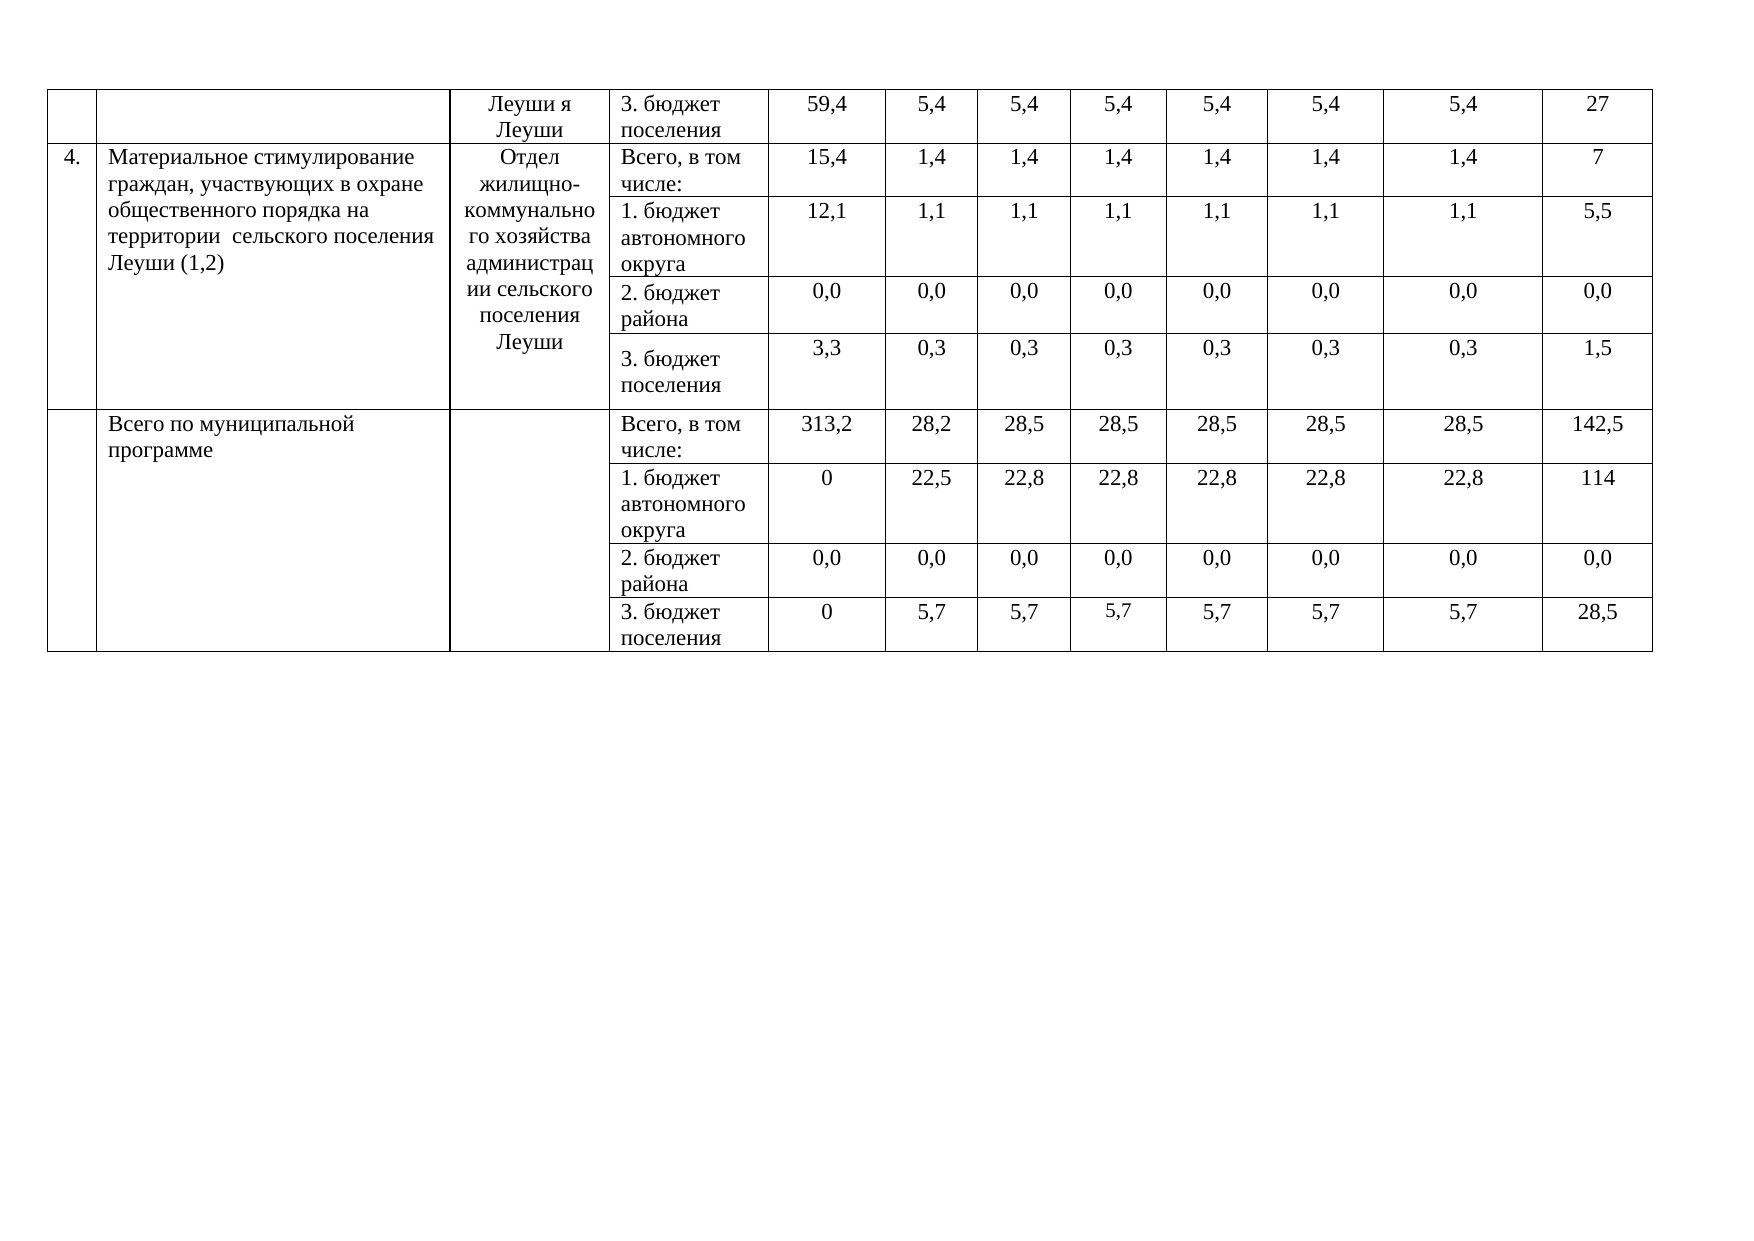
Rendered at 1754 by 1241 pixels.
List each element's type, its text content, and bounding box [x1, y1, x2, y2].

table_cell 5,4 [978, 90, 1070, 142]
table_cell 2. бюджет района [610, 277, 768, 333]
table_cell 28,5 [1071, 410, 1166, 463]
table_cell [451, 410, 609, 651]
table_cell 5,7 [1268, 598, 1383, 651]
table_cell 1,4 [1384, 144, 1542, 196]
table_cell 3. бюджет поселения [610, 334, 768, 409]
table_cell 0 [769, 464, 885, 543]
table_cell 0,0 [886, 544, 977, 597]
table_cell 5,7 [978, 598, 1070, 651]
table_cell 28,5 [1268, 410, 1383, 463]
table_cell 28,5 [1384, 410, 1542, 463]
table_cell 1,4 [1268, 144, 1383, 196]
table_cell 1,1 [1167, 197, 1267, 276]
table_cell 5,7 [886, 598, 977, 651]
table_cell 1,4 [978, 144, 1070, 196]
table_cell 1,4 [1071, 144, 1166, 196]
table_cell 22,8 [1384, 464, 1542, 543]
table_cell 0,0 [886, 277, 977, 333]
table_cell 0,0 [1384, 277, 1542, 333]
table_cell 5,4 [1268, 90, 1383, 142]
table_cell 0,0 [1071, 277, 1166, 333]
table_cell 4. [48, 144, 96, 409]
table_cell Материальное стимулирование граждан, участвующих в охране общественного порядка на территории сельского поселения Леуши (1,2) [97, 144, 449, 409]
table_cell 1. бюджет автономного округа [610, 464, 768, 543]
table_cell 59,4 [769, 90, 885, 142]
table_cell 28,5 [978, 410, 1070, 463]
table_cell 5,7 [1384, 598, 1542, 651]
table_cell 1,4 [1167, 144, 1267, 196]
table_cell 1,5 [1543, 334, 1652, 409]
table_cell 1,1 [886, 197, 977, 276]
table_cell 28,2 [886, 410, 977, 463]
table_cell 5,5 [1543, 197, 1652, 276]
table_cell 5,4 [1167, 90, 1267, 142]
table_cell 5,7 [1071, 598, 1166, 651]
table_cell 22,8 [1071, 464, 1166, 543]
table_cell 5,4 [1071, 90, 1166, 142]
table_cell 7 [1543, 144, 1652, 196]
table_cell 114 [1543, 464, 1652, 543]
table_cell 28,5 [1543, 598, 1652, 651]
table_cell Отдел жилищно-коммунального хозяйства администрации сельского поселения Леуши [451, 144, 609, 409]
table_cell 3. бюджет поселения [610, 598, 768, 651]
table_cell 0,0 [769, 277, 885, 333]
table_cell 0,3 [1268, 334, 1383, 409]
table_cell 1,1 [1384, 197, 1542, 276]
table_cell 0,0 [1543, 544, 1652, 597]
table_cell 5,4 [886, 90, 977, 142]
table_cell 0,3 [978, 334, 1070, 409]
table_cell 1,1 [978, 197, 1070, 276]
table_cell Всего, в том числе: [610, 410, 768, 463]
table_cell 0,3 [1384, 334, 1542, 409]
table_cell 0,3 [886, 334, 977, 409]
table_cell 0,0 [1167, 544, 1267, 597]
table_cell 2. бюджет района [610, 544, 768, 597]
table_cell 22,8 [1167, 464, 1267, 543]
table_cell 0,3 [1071, 334, 1166, 409]
table_cell 0,0 [978, 277, 1070, 333]
table_cell 0,0 [1268, 277, 1383, 333]
table_cell 0 [769, 598, 885, 651]
table_cell Всего по муниципальной программе [97, 410, 449, 651]
table_cell 0,0 [1543, 277, 1652, 333]
table_cell 28,5 [1167, 410, 1267, 463]
table_cell 0,0 [1167, 277, 1267, 333]
table_cell 1,1 [1268, 197, 1383, 276]
table_cell 22,8 [978, 464, 1070, 543]
table_cell 12,1 [769, 197, 885, 276]
table_cell 5,4 [1384, 90, 1542, 142]
table_cell 0,0 [1268, 544, 1383, 597]
table_cell 142,5 [1543, 410, 1652, 463]
table_cell 3. бюджет поселения [610, 90, 768, 142]
table_cell Всего, в том числе: [610, 144, 768, 196]
table_cell 0,0 [769, 544, 885, 597]
table_cell 0,0 [1071, 544, 1166, 597]
table_cell 0,0 [1384, 544, 1542, 597]
table_cell 1,4 [886, 144, 977, 196]
table_cell 1. бюджет автономного округа [610, 197, 768, 276]
table_cell 313,2 [769, 410, 885, 463]
table_cell 0,3 [1167, 334, 1267, 409]
table_cell 0,0 [978, 544, 1070, 597]
table_cell [48, 410, 96, 651]
table_cell 22,8 [1268, 464, 1383, 543]
table_cell 5,7 [1167, 598, 1267, 651]
table_cell 22,5 [886, 464, 977, 543]
table_cell 15,4 [769, 144, 885, 196]
table_cell 3,3 [769, 334, 885, 409]
table_cell 27 [1543, 90, 1652, 142]
table_cell 1,1 [1071, 197, 1166, 276]
